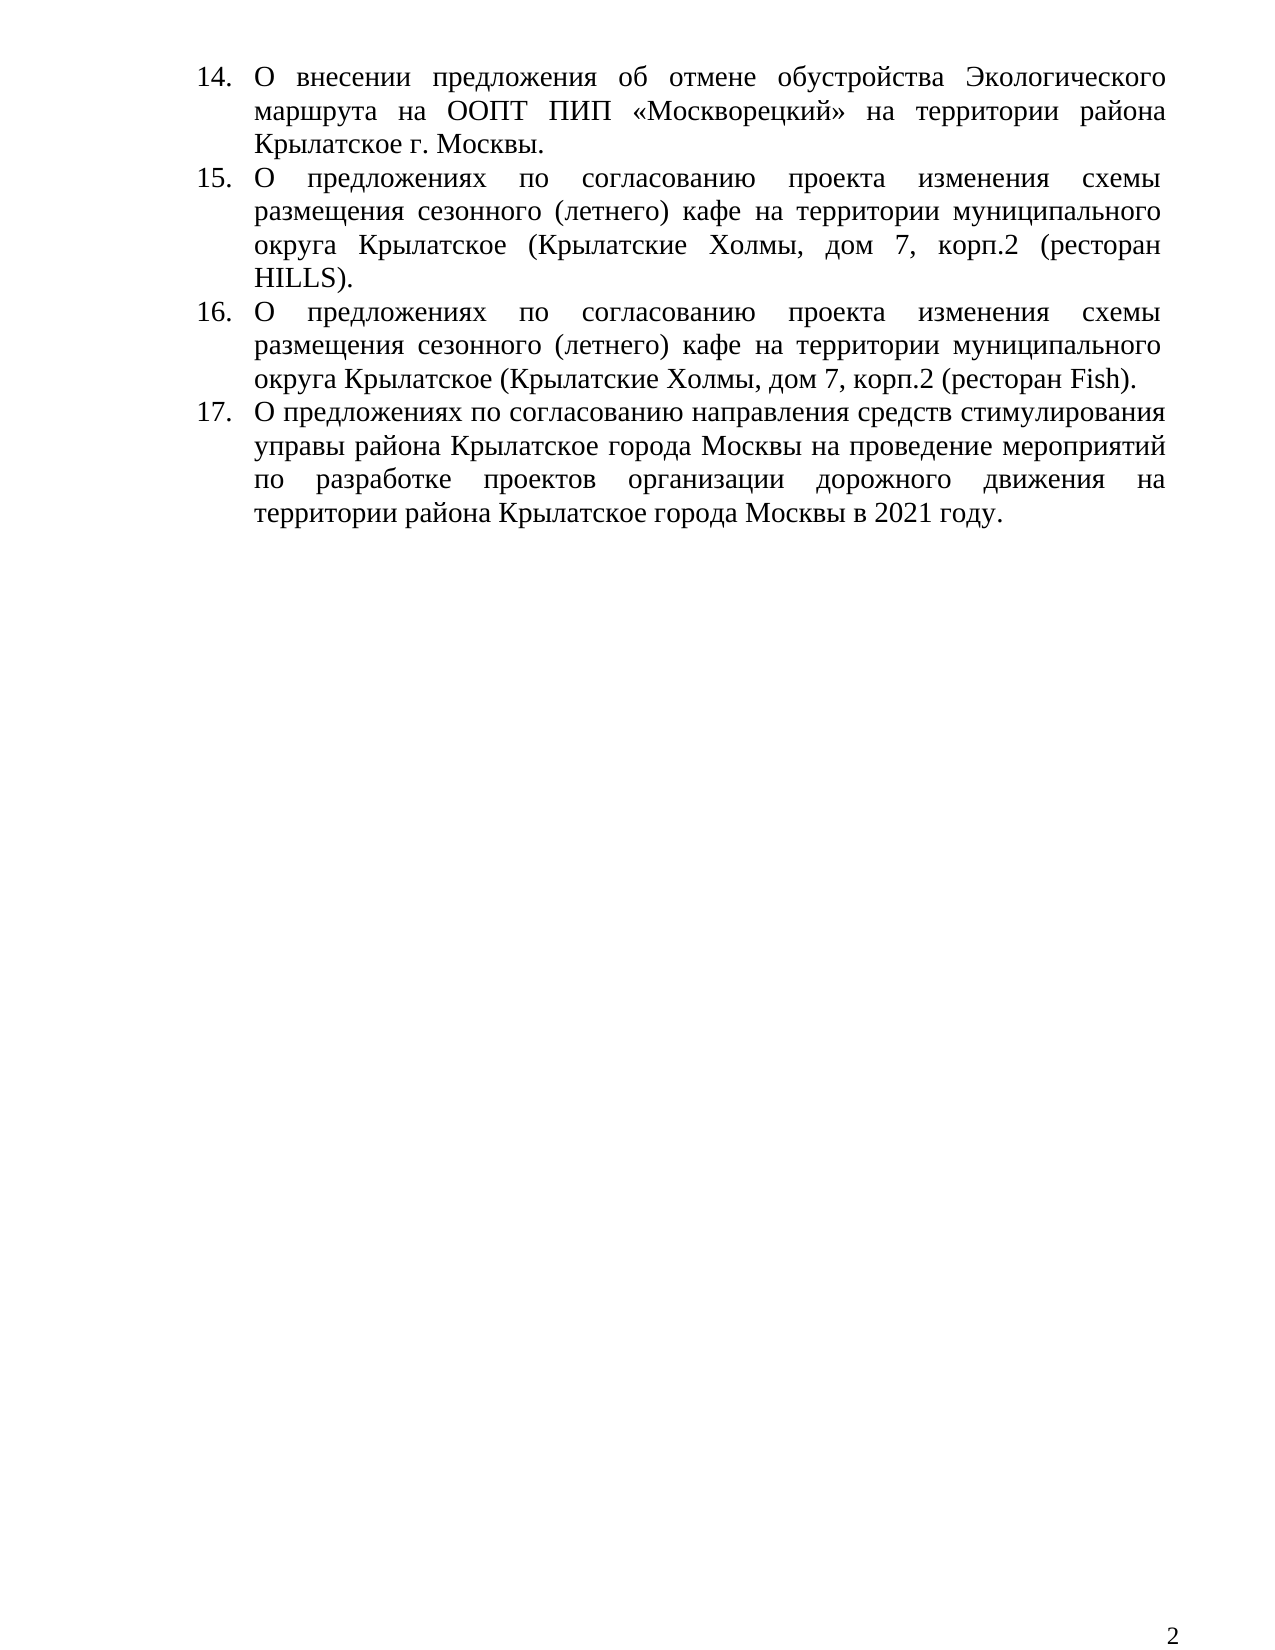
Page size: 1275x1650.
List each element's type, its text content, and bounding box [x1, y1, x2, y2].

list О предложениях по согласованию проекта изменения схемы размещения сезонного (летнего) кафе на территории муниципального округа Крылатское (Крылатские Холмы, дом 7, корп.2 (ресторан Fish). [196, 294, 1162, 394]
list О внесении предложения об отмене обустройства Экологического маршрута на ООПТ ПИП «Москворецкий» на территории района Крылатское г. Москвы. [196, 59, 1167, 160]
list О предложениях по согласованию направления средств стимулирования управы района Крылатское города Москвы на проведение мероприятий по разработке проектов организации дорожного движения на территории района Крылатское города Москвы в 2021 году. [196, 394, 1167, 529]
list О предложениях по согласованию проекта изменения схемы размещения сезонного (летнего) кафе на территории муниципального округа Крылатское (Крылатские Холмы, дом 7, корп.2 (ресторан HILLS). [196, 160, 1162, 294]
